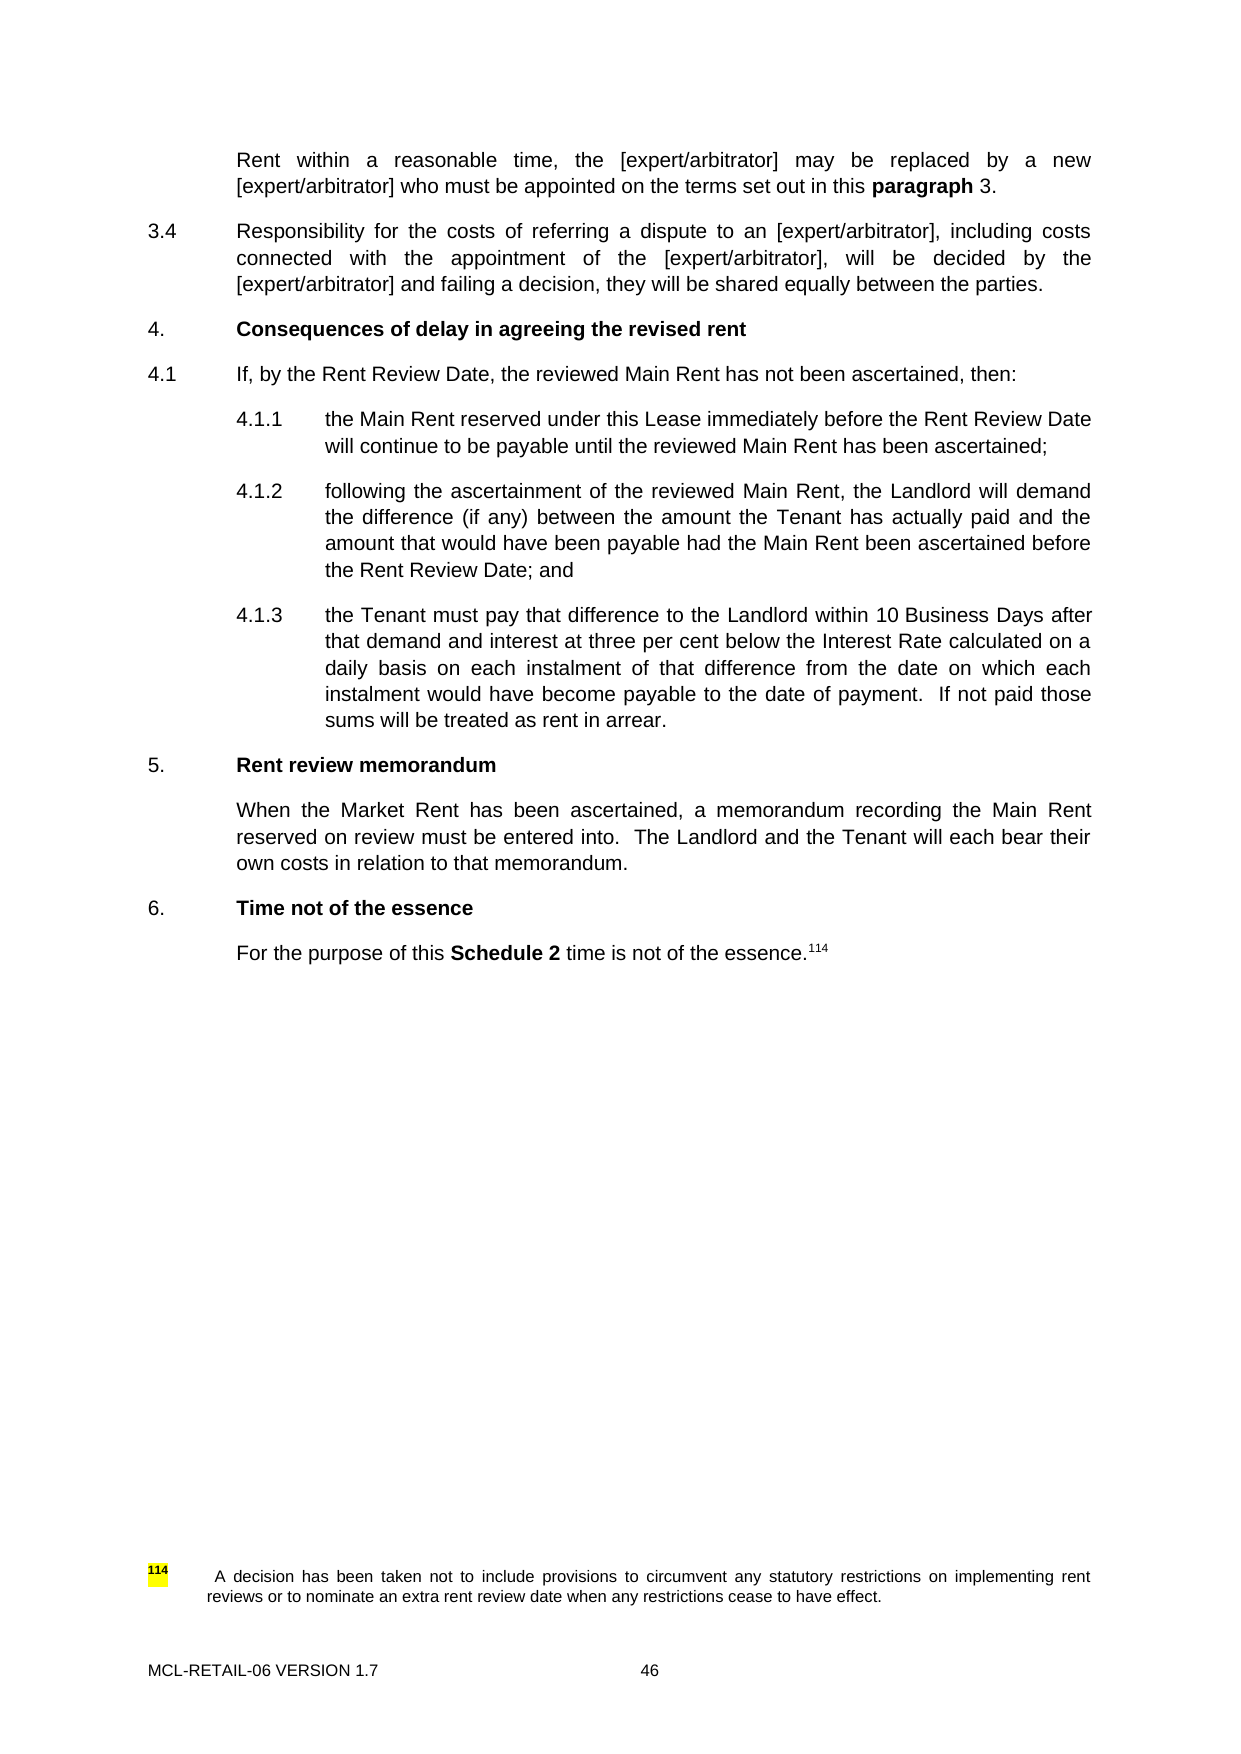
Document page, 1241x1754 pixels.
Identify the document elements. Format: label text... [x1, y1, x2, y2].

text following the ascertainment of the reviewed Main Rent, the Landlord will demand the difference (if any) between the amount the Tenant has actually paid and the amount that would have been payable had the Main Rent been ascertained before the Rent Review Date; and [236, 478, 1093, 582]
text Rent review memorandum [148, 753, 1093, 777]
text For the purpose of this Schedule 2 time is not of the essence. [236, 941, 1093, 965]
text When the Market Rent has been ascertained, a memorandum recording the Main Rent reserved on review must be entered into. The Landlord and the Tenant will each bear their own costs in relation to that memorandum. [236, 798, 1093, 875]
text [148, 148, 1093, 198]
text If, by the Rent Review Date, the reviewed Main Rent has not been ascertained, then: [148, 362, 1093, 386]
text Consequences of delay in agreeing the revised rent [148, 317, 1093, 341]
text the Tenant must pay that difference to the Landlord within 10 Business Days after that demand and interest at three per cent below the Interest Rate calculated on a daily basis on each instalment of that difference from the date on which each instalment would have become payable to the date of payment. If not paid those sums will be treated as rent in arrear. [236, 603, 1093, 732]
text the Main Rent reserved under this Lease immediately before the Rent Review Date will continue to be payable until the reviewed Main Rent has been ascertained; [236, 407, 1093, 457]
text Time not of the essence [148, 896, 1093, 920]
text Responsibility for the costs of referring a dispute to an [expert/arbitrator], including costs connected with the appointment of the [expert/arbitrator], will be decided by the [expert/arbitrator] and failing a decision, they will be shared equally between the parties. [148, 219, 1093, 296]
